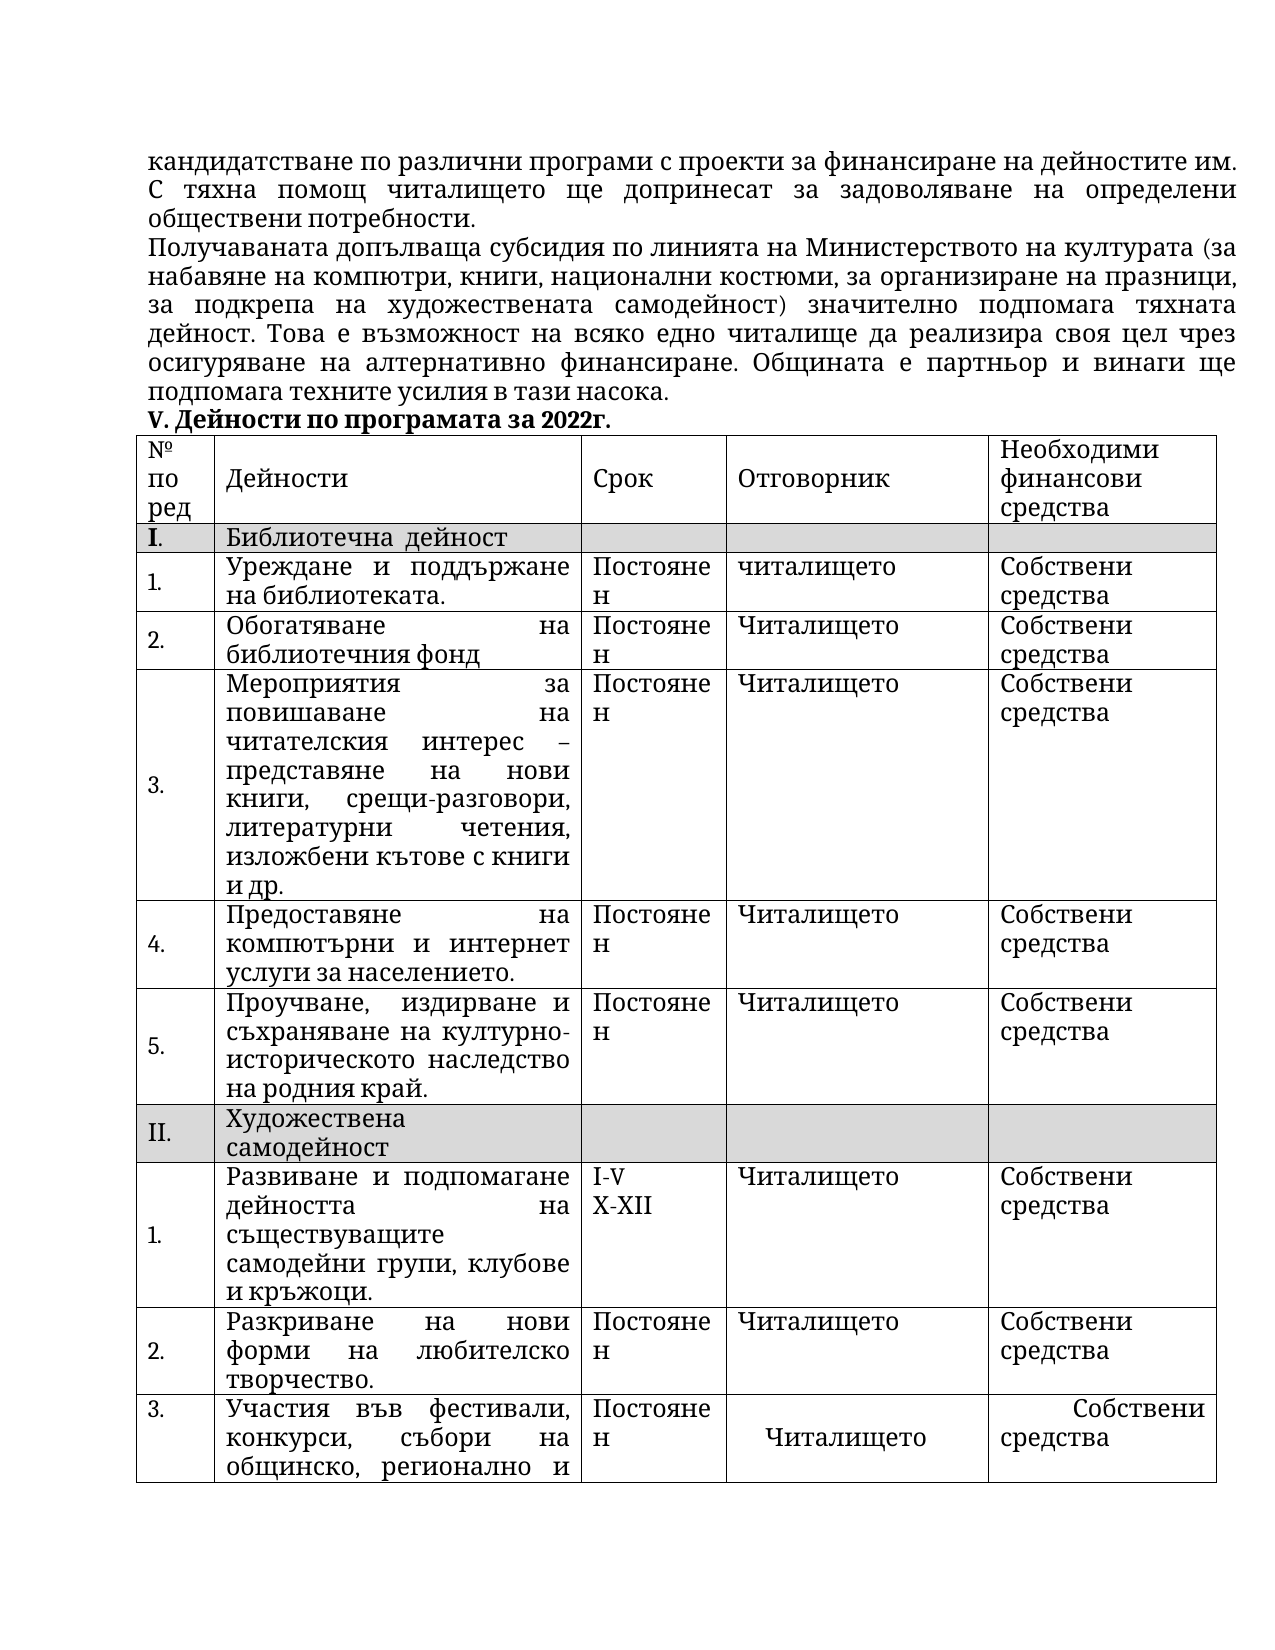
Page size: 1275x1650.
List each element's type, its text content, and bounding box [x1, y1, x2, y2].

table_cell 3. [137, 670, 214, 900]
table_cell Постоянен [582, 670, 726, 900]
table_cell Собствени средства [989, 670, 1216, 900]
table_cell Постоянен [582, 1308, 726, 1394]
table_cell Собствени средства [989, 553, 1216, 611]
table_cell 2. [137, 1308, 214, 1394]
table_cell [582, 1105, 726, 1162]
table_cell Постоянен [582, 901, 726, 988]
table_header Необходими финансови средства [989, 436, 1216, 522]
table_cell [989, 524, 1216, 552]
table_cell Уреждане и поддържане на библиотеката. [215, 553, 581, 611]
table_cell Читалището [727, 1163, 988, 1307]
text Получаваната допълваща субсидия по линията на Министерството на културата (за набавяне на компютри, книги, национални костюми, за организиране на празници, за подкрепа на художествената самодейност) значително подпомага тяхната дейност. Това е възможност на всяко едно читалище да реализира своя цел чрез осигуряване на алтернативно финансиране. Общината е партньор и винаги ще подпомага техните усилия в тази насока. [148, 234, 1237, 406]
table_cell Библиотечна дейност [215, 524, 581, 552]
text V. Дейности по програмата за 2022г. [148, 406, 1237, 435]
table_cell Собствени средства [989, 1308, 1216, 1394]
table_cell І-V Х-ХІІ [582, 1163, 726, 1307]
table_cell І. [137, 524, 214, 552]
table_cell 1. [137, 1163, 214, 1307]
table_header Отговорник [727, 436, 988, 522]
table_cell Постоянен [582, 553, 726, 611]
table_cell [215, 1395, 581, 1482]
table_header Дейности [215, 436, 581, 522]
table_cell Читалището [727, 989, 988, 1104]
table_cell 3. [137, 1395, 214, 1482]
table_header № по ред [137, 436, 214, 522]
table_cell Читалището [727, 1308, 988, 1394]
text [148, 148, 1237, 234]
table_cell Постоянен [582, 1395, 726, 1482]
table_cell Проучване, издирване и съхраняване на културно-историческото наследство на родния край. [215, 989, 581, 1104]
table_cell Предоставяне на компютърни и интернет услуги за населението. [215, 901, 581, 988]
table_cell 1. [137, 553, 214, 611]
table_cell Собствени средства [989, 1163, 1216, 1307]
table_cell [989, 1105, 1216, 1162]
table_cell Постоянен [582, 989, 726, 1104]
table_cell [582, 524, 726, 552]
table_cell Мероприятия за повишаване на читателския интерес – представяне на нови книги, срещи-разговори, литературни четения, изложбени кътове с книги и др. [215, 670, 581, 900]
table_cell Обогатяване на библиотечния фонд [215, 612, 581, 669]
table_header Срок [582, 436, 726, 522]
table_cell Читалището [727, 901, 988, 988]
table_cell Постоянен [582, 612, 726, 669]
table_cell Художествена самодейност [215, 1105, 581, 1162]
table_cell Разкриване на нови форми на любителско творчество. [215, 1308, 581, 1394]
table_cell [727, 524, 988, 552]
table_cell 5. [137, 989, 214, 1104]
table_cell 2. [137, 612, 214, 669]
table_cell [989, 1395, 1216, 1482]
table_cell Развиване и подпомагане дейността на съществуващите самодейни групи, клубове и кръжоци. [215, 1163, 581, 1307]
table_cell Читалището [727, 670, 988, 900]
table_cell читалището [727, 553, 988, 611]
table_cell 4. [137, 901, 214, 988]
table_cell [727, 1105, 988, 1162]
table_cell Собствени средства [989, 901, 1216, 988]
table_cell Читалището [727, 1395, 988, 1482]
table_cell Собствени средства [989, 612, 1216, 669]
table_cell Собствени средства [989, 989, 1216, 1104]
table_cell ІІ. [137, 1105, 214, 1162]
table_cell Читалището [727, 612, 988, 669]
